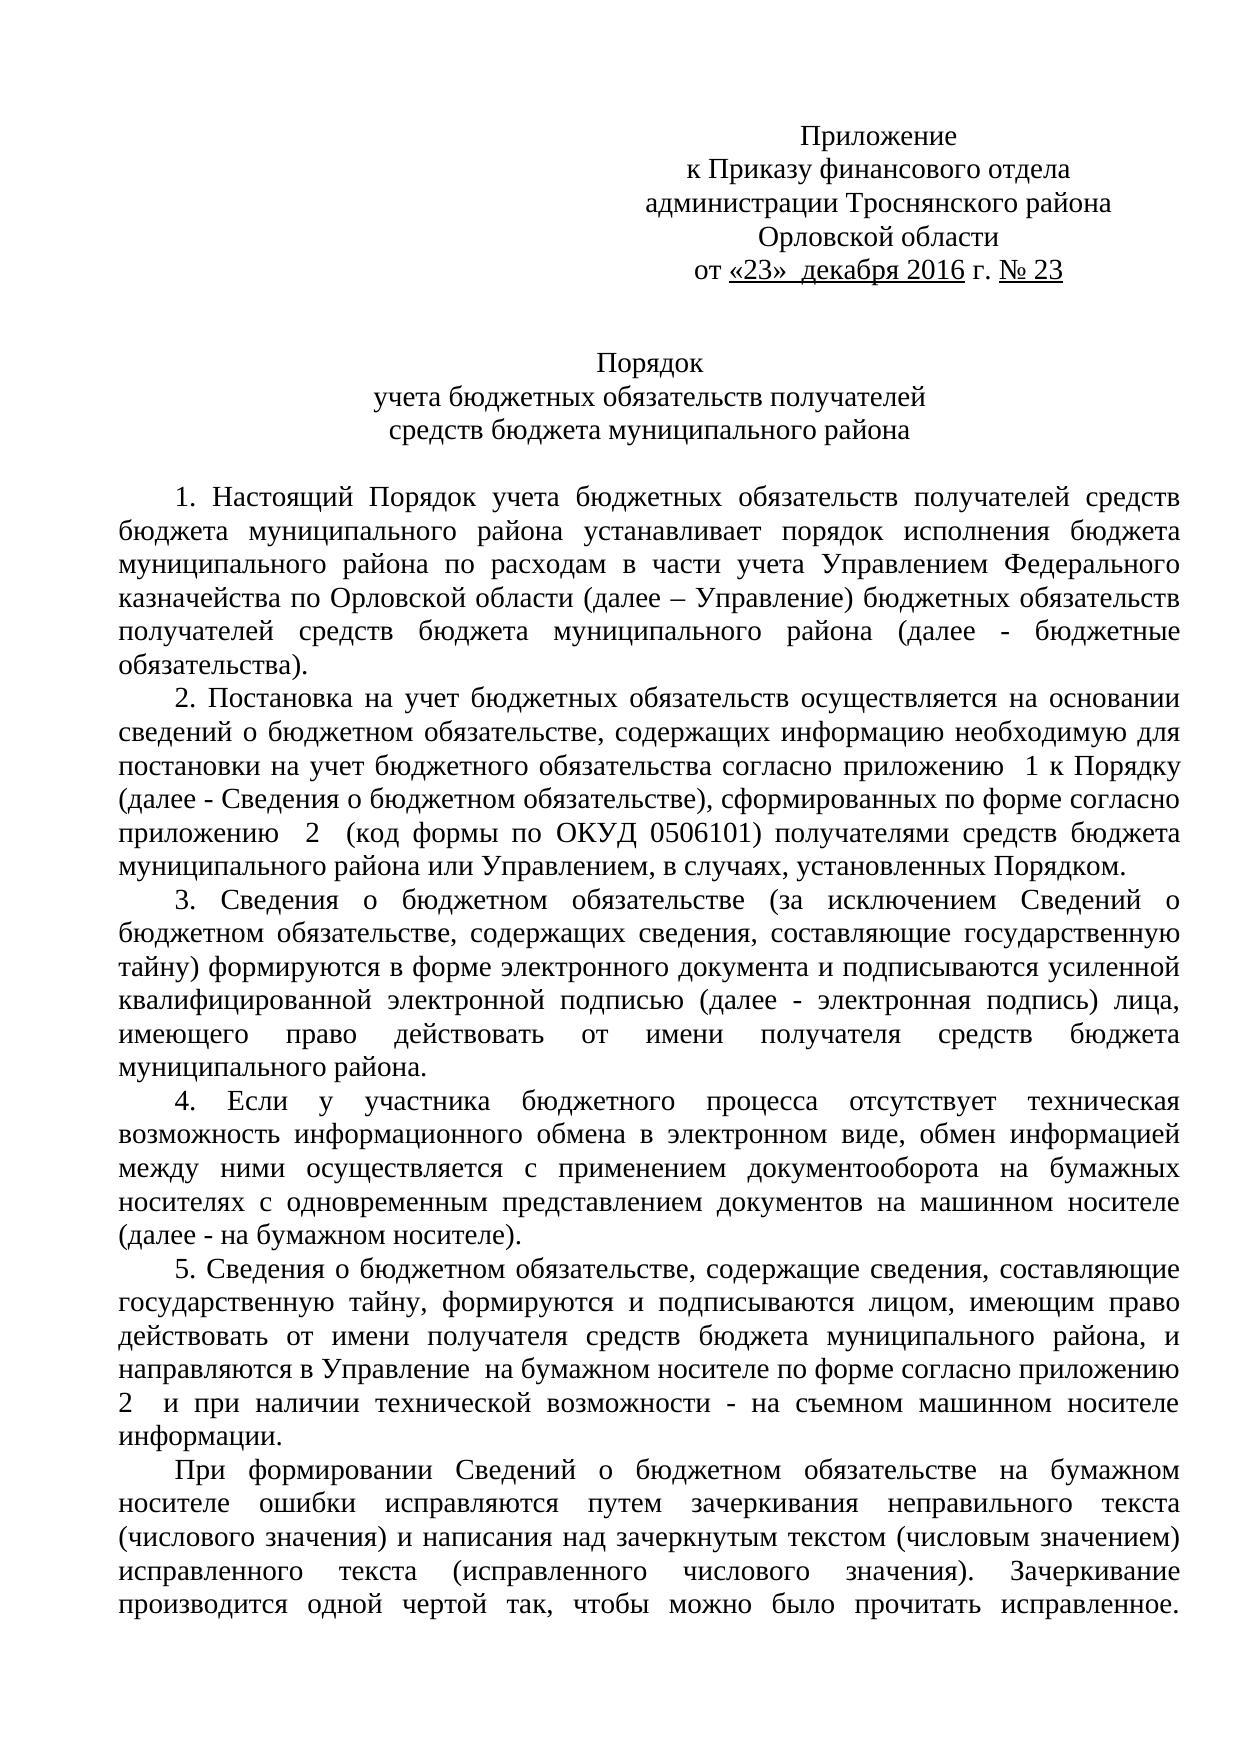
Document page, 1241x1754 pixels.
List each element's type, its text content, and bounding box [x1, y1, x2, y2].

title Порядок [118, 345, 1181, 379]
text Приложение [635, 118, 1122, 152]
text к Приказу финансового отдела [635, 152, 1122, 185]
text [118, 1452, 1181, 1620]
text от «23»_декабря 2016 г. № 23 [635, 252, 1122, 286]
text 2. Постановка на учет бюджетных обязательств осуществляется на основании сведений о бюджетном обязательстве, содержащих информацию необходимую для постановки на учет бюджетного обязательства согласно приложению 1 к Порядку (далее - Сведения о бюджетном обязательстве), сформированных по форме согласно приложению 2 (код формы по ОКУД 0506101) получателями средств бюджета муниципального района или Управлением, в случаях, установленных Порядком. [118, 681, 1181, 882]
text 1. Настоящий Порядок учета бюджетных обязательств получателей средств бюджета муниципального района устанавливает порядок исполнения бюджета муниципального района по расходам в части учета Управлением Федерального казначейства по Орловской области (далее – Управление) бюджетных обязательств получателей средств бюджета муниципального района (далее - бюджетные обязательства). [118, 479, 1181, 681]
title учета бюджетных обязательств получателей [118, 379, 1181, 412]
text 3. Сведения о бюджетном обязательстве (за исключением Сведений о бюджетном обязательстве, содержащих сведения, составляющие государственную тайну) формируются в форме электронного документа и подписываются усиленной квалифицированной электронной подписью (далее - электронная подпись) лица, имеющего право действовать от имени получателя средств бюджета муниципального района. [118, 882, 1181, 1083]
text администрации Троснянского района Орловской области [635, 185, 1122, 252]
text 4. Если у участника бюджетного процесса отсутствует техническая возможность информационного обмена в электронном виде, обмен информацией между ними осуществляется с применением документооборота на бумажных носителях с одновременным представлением документов на машинном носителе (далее - на бумажном носителе). [118, 1083, 1181, 1251]
text 5. Сведения о бюджетном обязательстве, содержащие сведения, составляющие государственную тайну, формируются и подписываются лицом, имеющим право действовать от имени получателя средств бюджета муниципального района, и направляются в Управление на бумажном носителе по форме согласно приложению 2 и при наличии технической возможности - на съемном машинном носителе информации. [118, 1251, 1181, 1452]
title средств бюджета муниципального района [118, 412, 1181, 446]
